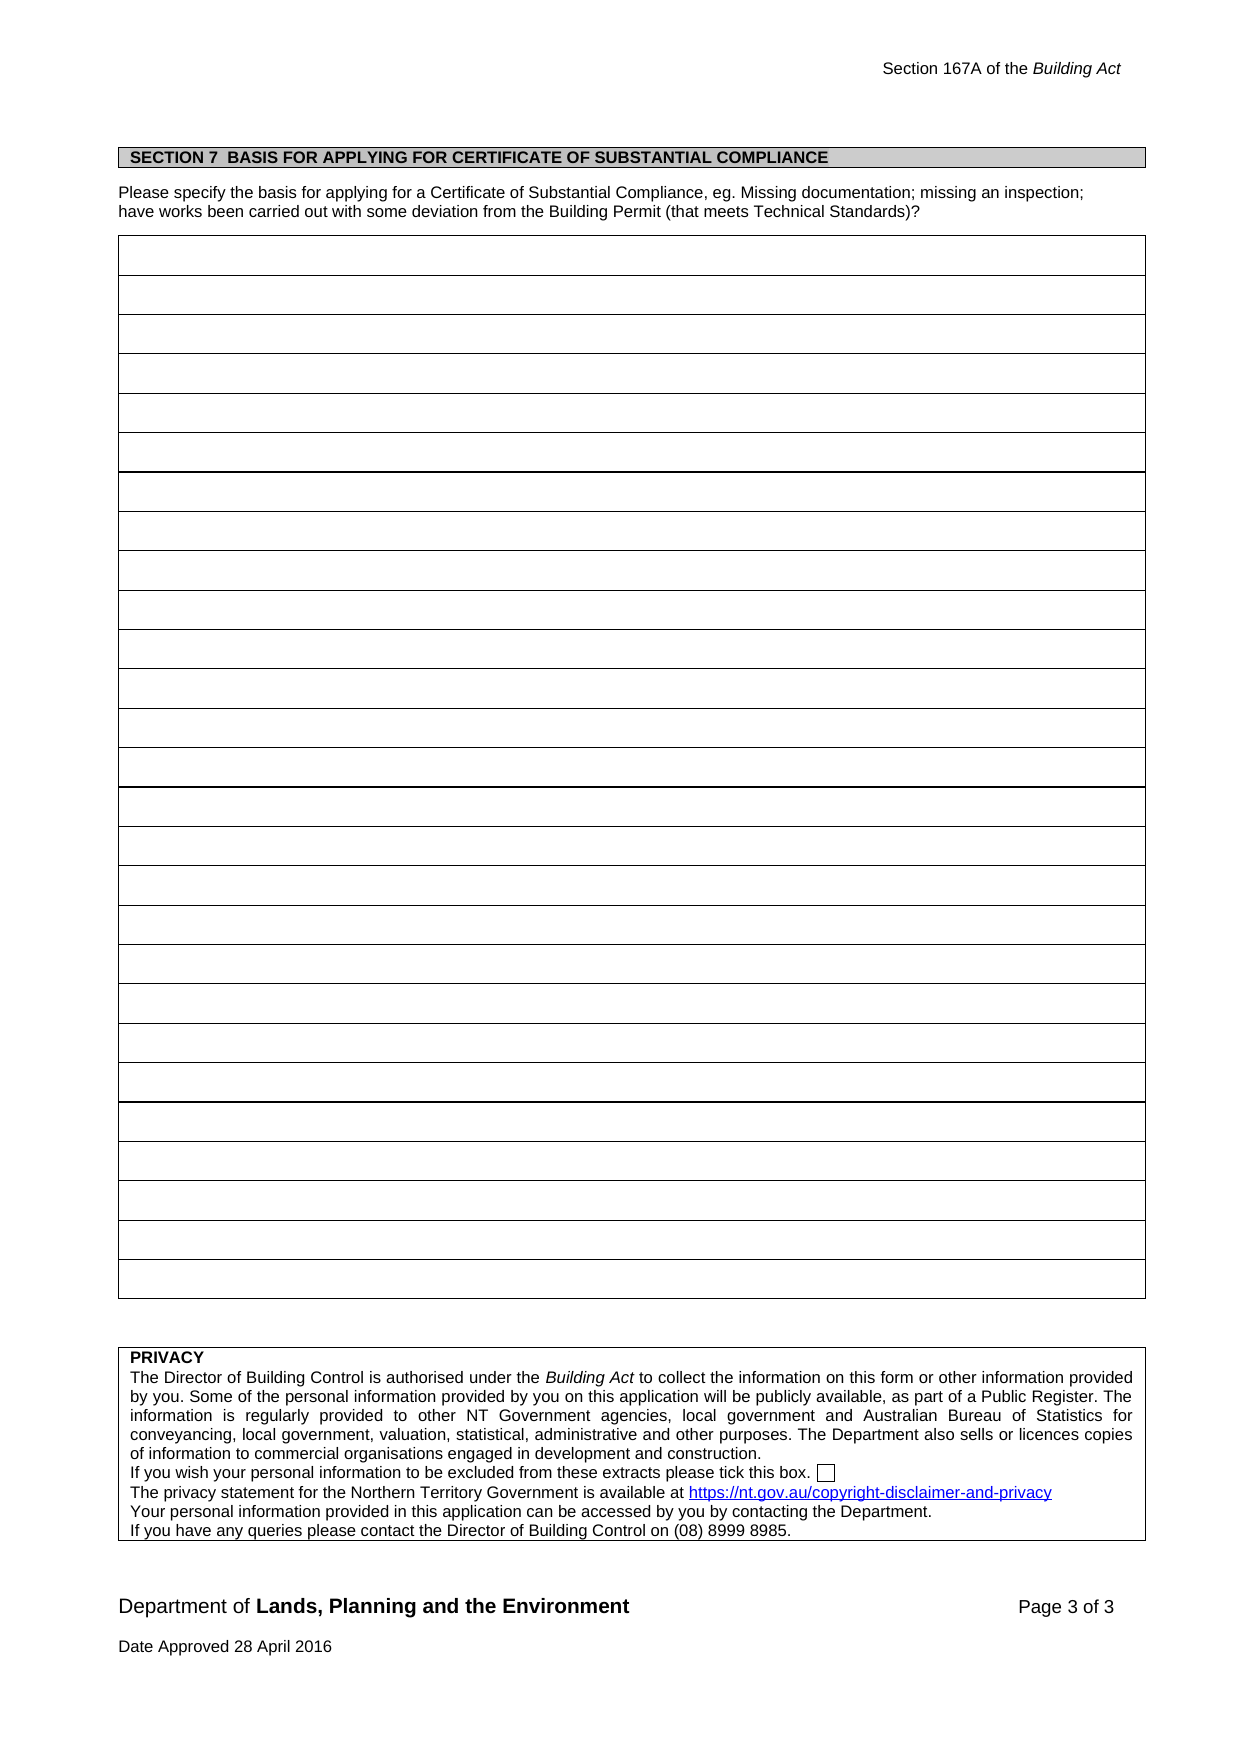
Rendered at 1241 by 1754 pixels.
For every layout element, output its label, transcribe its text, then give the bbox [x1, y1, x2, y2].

table_cell [119, 866, 1145, 904]
table_cell [119, 709, 1145, 747]
table_cell [119, 1103, 1145, 1141]
table_cell [119, 748, 1145, 786]
table_cell [119, 788, 1145, 826]
table_cell [119, 551, 1145, 589]
table_cell [119, 394, 1145, 432]
table_cell The Director of Building Control is authorised under the Building Act to collect the information on this form or other information provided by you. Some of the personal information provided by you on this application will be publicly available, as part of a Public Register. The information is regularly provided to other NT Government agencies, local government and Australian Bureau of Statistics for conveyancing, local government, valuation, statistical, administrative and other purposes. The Department also sells or licences copies of information to commercial organisations engaged in development and construction. If you wish your personal information to be excluded from these extracts please tick this box. The privacy statement for the Northern Territory Government is available at https://nt.gov.au/copyright-disclaimer-and-privacy Your personal information provided in this application can be accessed by you by contacting the Department. If you have any queries please contact the Director of Building Control on (08) 8999 8985. [119, 1368, 1145, 1540]
text Please specify the basis for applying for a Certificate of Substantial Compliance, eg. Missing documentation; missing an inspection; have works been carried out with some deviation from the Building Permit (that meets Technical Standards)? [118, 182, 1122, 221]
table_header PRIVACY [119, 1348, 1145, 1367]
table_cell [119, 1221, 1145, 1259]
table_cell [119, 591, 1145, 629]
table_cell [119, 1260, 1145, 1298]
table_cell [119, 276, 1145, 314]
table_cell [119, 473, 1145, 511]
table_header [119, 236, 1145, 274]
table_cell [119, 1024, 1145, 1062]
table_cell [119, 1063, 1145, 1101]
table_cell [119, 669, 1145, 708]
table_cell [119, 630, 1145, 668]
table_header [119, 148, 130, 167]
table_cell [119, 433, 1145, 471]
table_header SECTION 7 BASIS FOR APPLYING FOR CERTIFICATE OF SUBSTANTIAL COMPLIANCE [829, 148, 1145, 167]
table_cell [119, 354, 1145, 393]
table_cell [119, 1142, 1145, 1180]
table_cell [119, 1181, 1145, 1219]
table_cell [119, 512, 1145, 550]
table_cell [119, 945, 1145, 983]
table_cell [119, 827, 1145, 865]
table_cell [119, 315, 1145, 353]
table_cell [119, 984, 1145, 1023]
table_cell [119, 906, 1145, 944]
